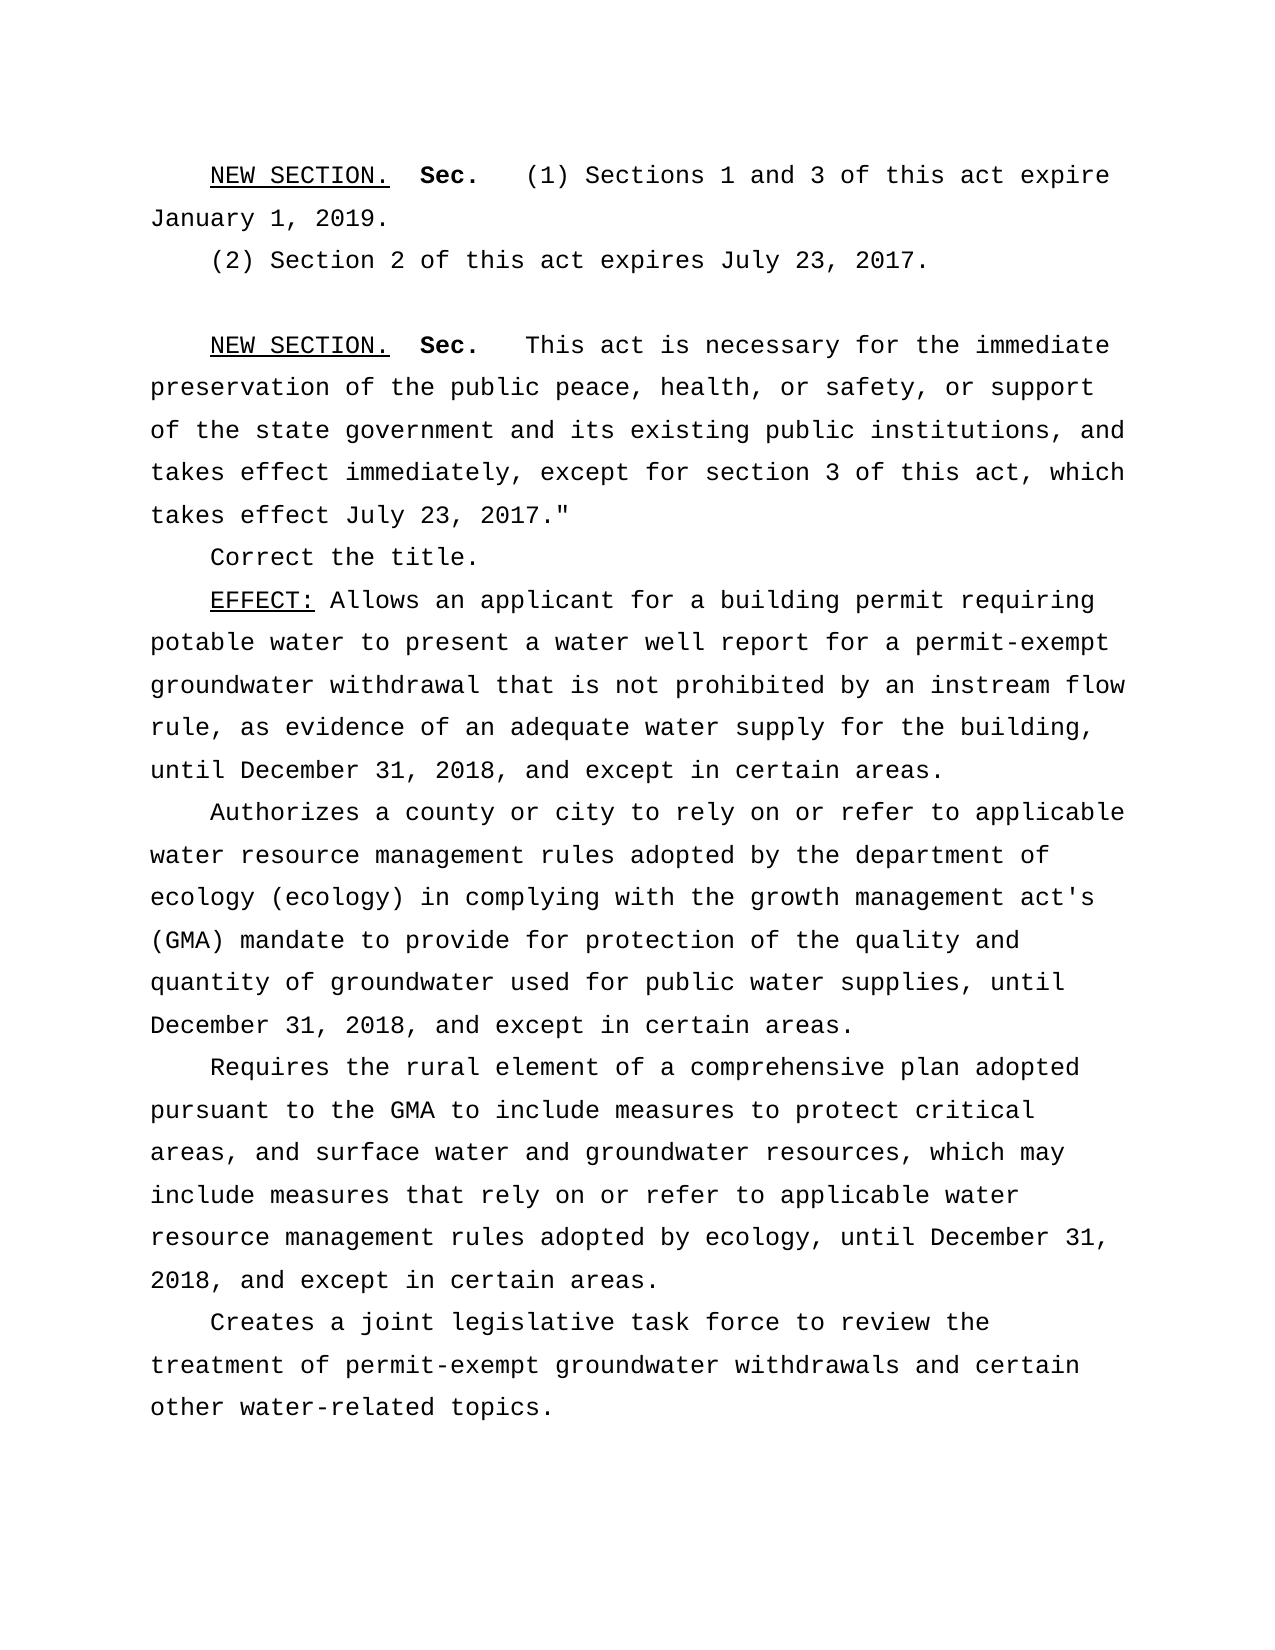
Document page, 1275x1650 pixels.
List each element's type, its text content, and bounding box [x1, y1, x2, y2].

text EFFECT: Allows an applicant for a building permit requiring potable water to present a water well report for a permit-exempt groundwater withdrawal that is not prohibited by an instream flow rule, as evidence of an adequate water supply for the building, until December 31, 2018, and except in certain areas. [150, 574, 1125, 787]
text Requires the rural element of a comprehensive plan adopted pursuant to the GMA to include measures to protect critical areas, and surface water and groundwater resources, which may include measures that rely on or refer to applicable water resource management rules adopted by ecology, until December 31, 2018, and except in certain areas. [150, 1042, 1125, 1297]
text NEW SECTION. Sec. This act is necessary for the immediate preservation of the public peace, health, or safety, or support of the state government and its existing public institutions, and takes effect immediately, except for section 3 of this act, which takes effect July 23, 2017." [150, 319, 1125, 532]
text Correct the title. [150, 532, 1125, 574]
text Authorizes a county or city to rely on or refer to applicable water resource management rules adopted by the department of ecology (ecology) in complying with the growth management act's (GMA) mandate to provide for protection of the quality and quantity of groundwater used for public water supplies, until December 31, 2018, and except in certain areas. [150, 787, 1125, 1042]
text Creates a joint legislative task force to review the treatment of permit-exempt groundwater withdrawals and certain other water-related topics. [150, 1297, 1125, 1424]
text NEW SECTION. Sec. (1) Sections 1 and 3 of this act expire January 1, 2019. [150, 150, 1125, 235]
text (2) Section 2 of this act expires July 23, 2017. [150, 235, 1125, 277]
